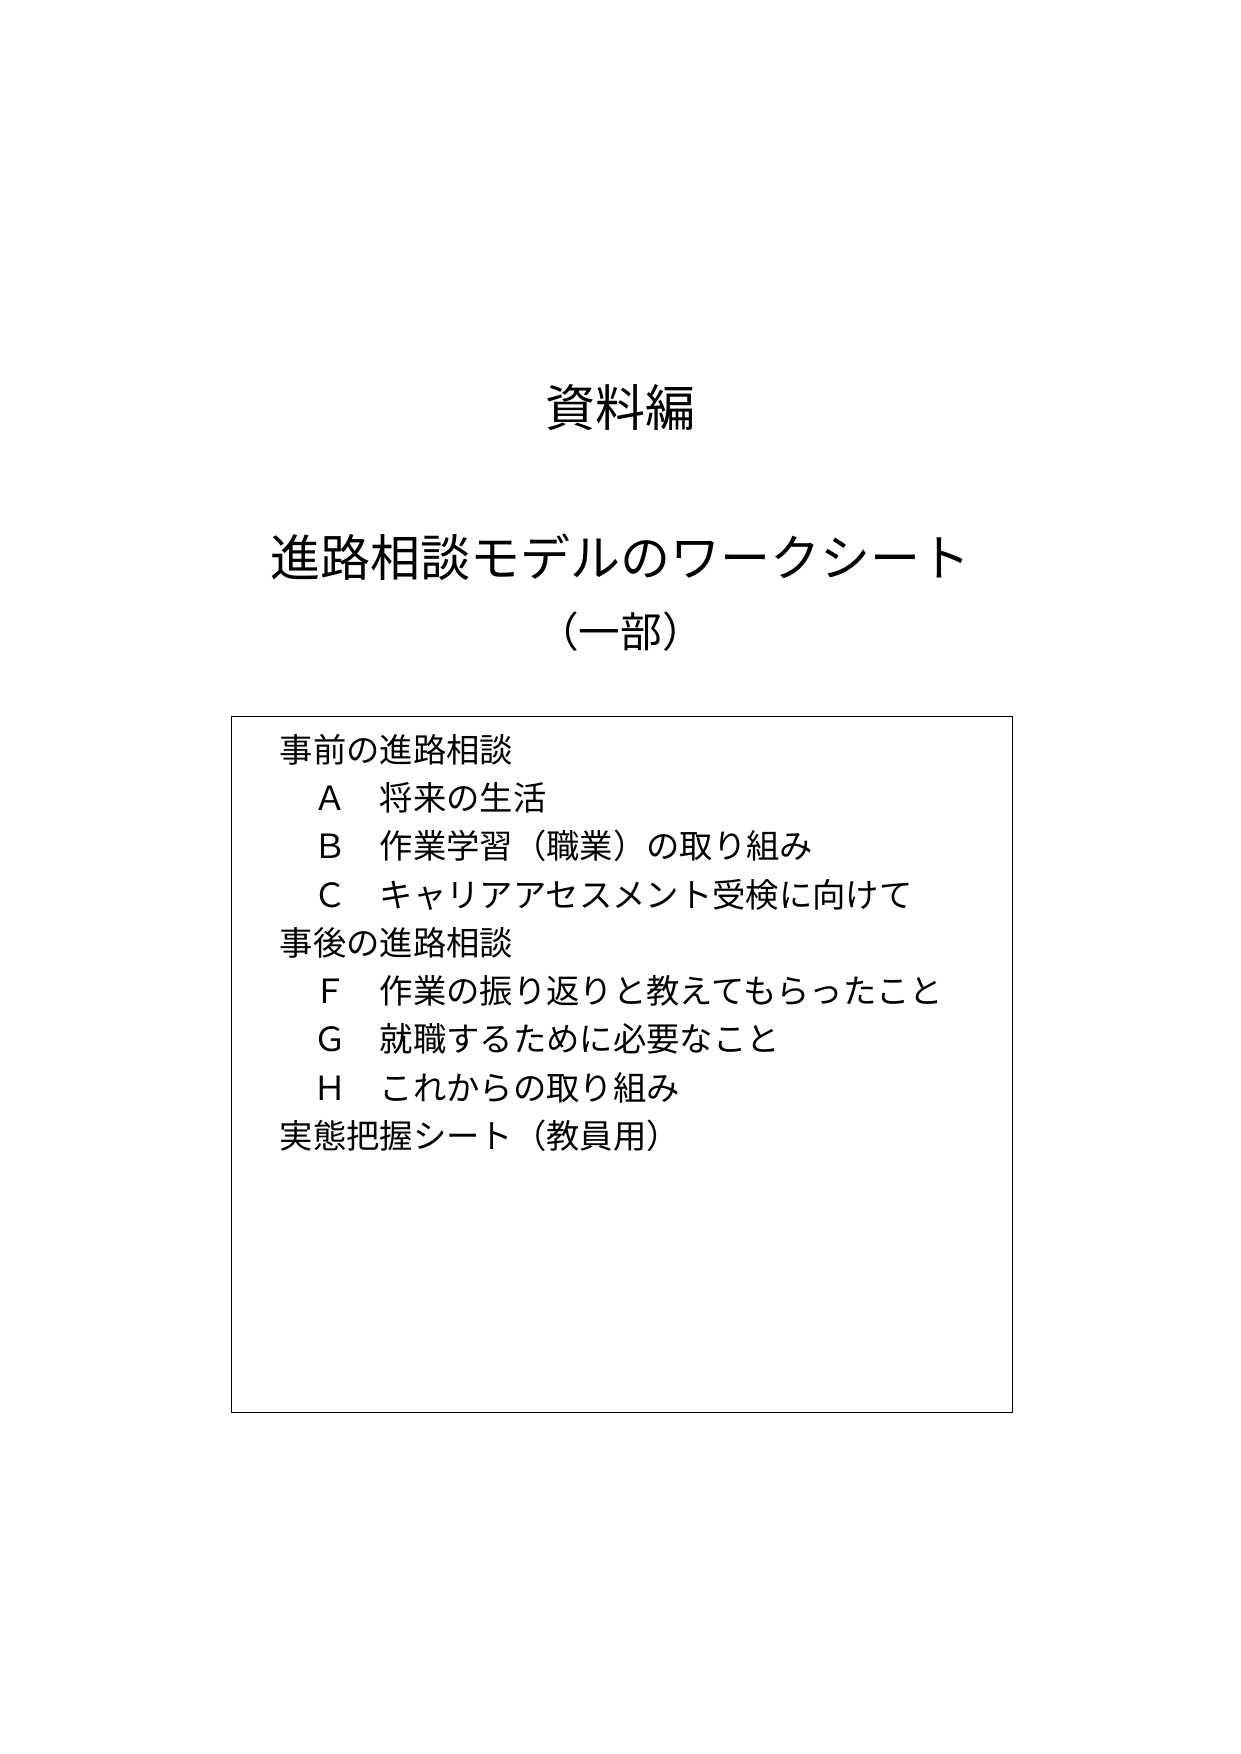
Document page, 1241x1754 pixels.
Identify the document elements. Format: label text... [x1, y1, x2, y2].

text （一部） [177, 592, 1063, 667]
text 資料編 [177, 367, 1063, 442]
text 進路相談モデルのワークシート [177, 517, 1063, 592]
